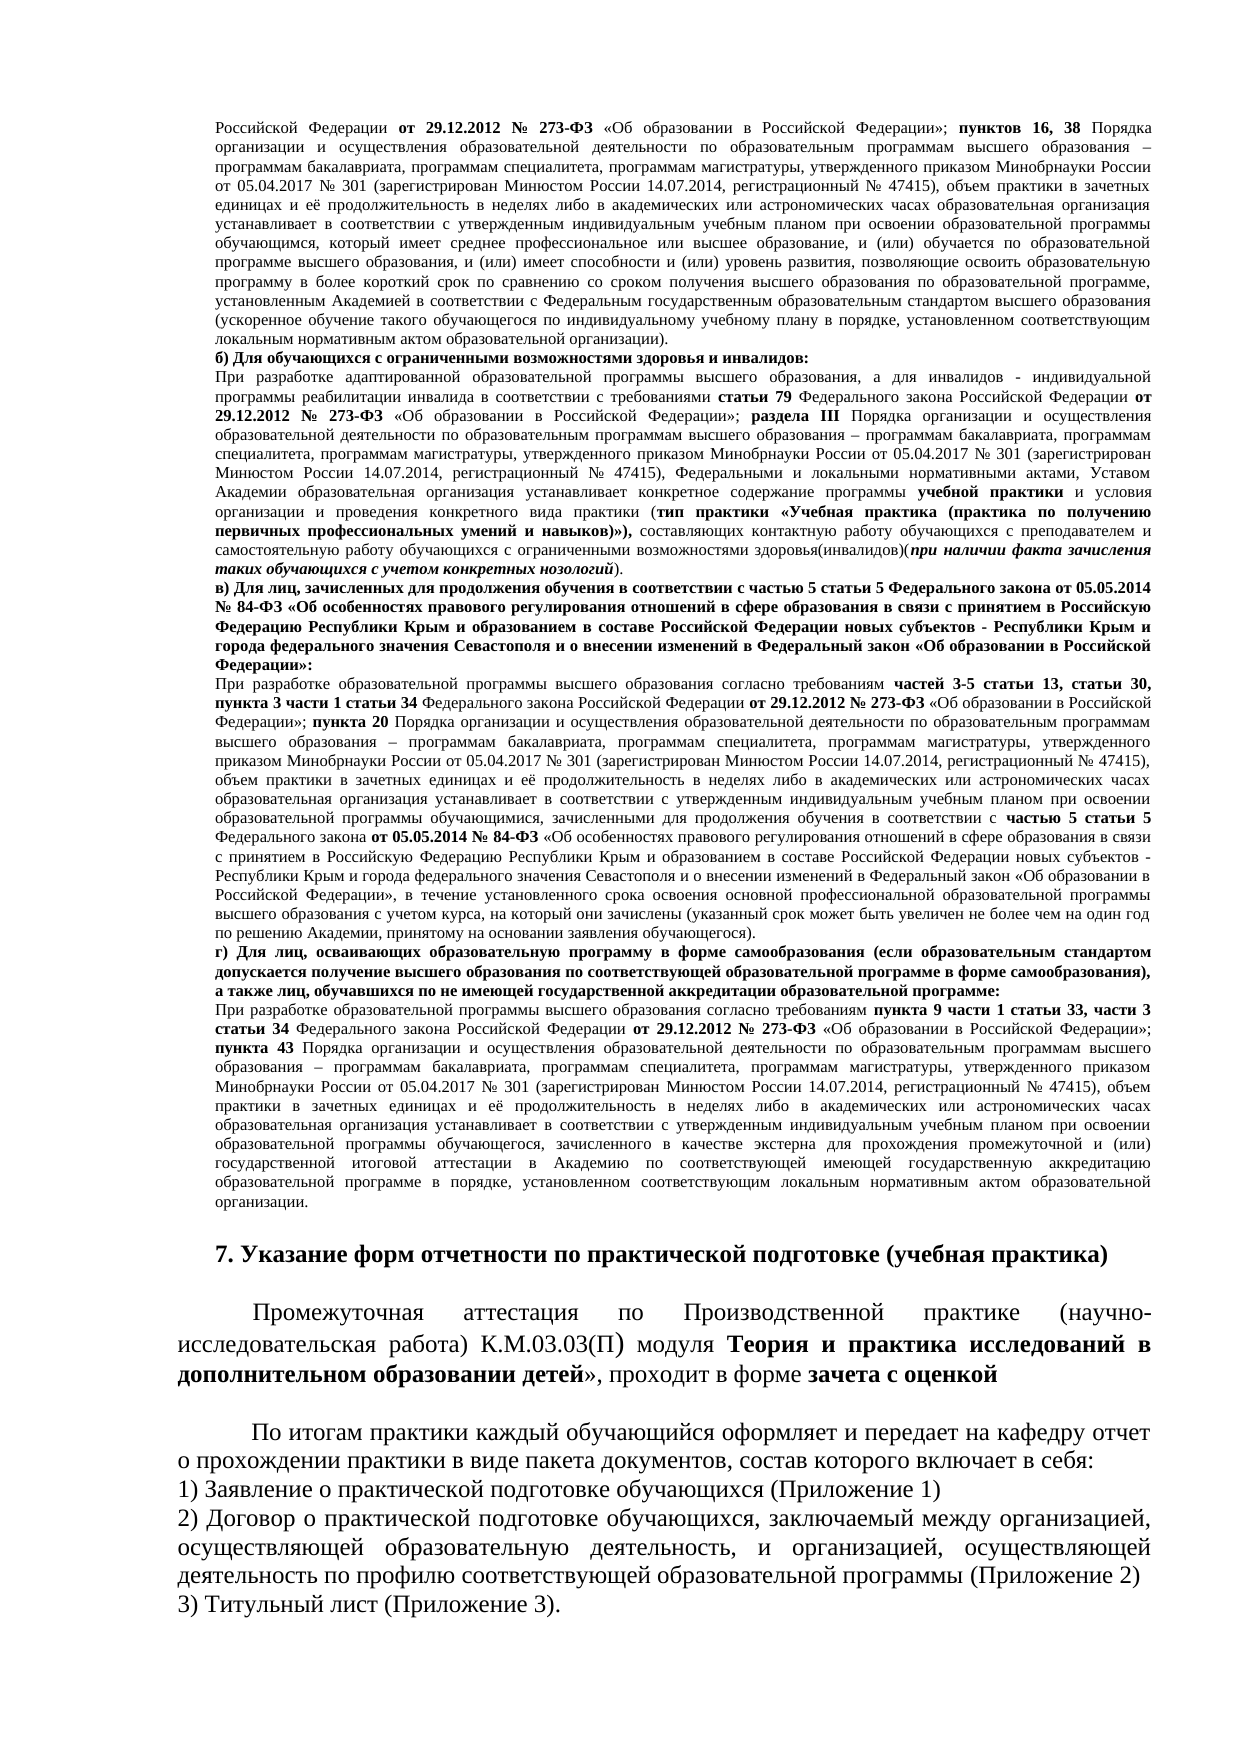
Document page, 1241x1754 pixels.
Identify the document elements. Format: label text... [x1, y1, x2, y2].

text При разработке адаптированной образовательной программы высшего образования, а для инвалидов - индивидуальной программы реабилитации инвалида в соответствии с требованиями статьи 79 Федерального закона Российской Федерации от 29.12.2012 № 273-ФЗ «Об образовании в Российской Федерации»; раздела III Порядка организации и осуществления образовательной деятельности по образовательным программам высшего образования – программам бакалавриата, программам специалитета, программам магистратуры, утвержденного приказом Минобрнауки России от 05.04.2017 № 301 (зарегистрирован Минюстом России 14.07.2014, регистрационный № 47415), Федеральными и локальными нормативными актами, Уставом Академии образовательная организация устанавливает конкретное содержание программы учебной практики и условия организации и проведения конкретного вида практики (тип практики «Учебная практика (практика по получению первичных профессиональных умений и навыков)»), составляющих контактную работу обучающихся с преподавателем и самостоятельную работу обучающихся с ограниченными возможностями здоровья(инвалидов)(при наличии факта зачисления таких обучающихся с учетом конкретных нозологий). [215, 367, 1152, 578]
text 3) Титульный лист (Приложение 3). [177, 1589, 1152, 1618]
text При разработке образовательной программы высшего образования согласно требованиям пункта 9 части 1 статьи 33, части 3 статьи 34 Федерального закона Российской Федерации от 29.12.2012 № 273-ФЗ «Об образовании в Российской Федерации»; пункта 43 Порядка организации и осуществления образовательной деятельности по образовательным программам высшего образования – программам бакалавриата, программам специалитета, программам магистратуры, утвержденного приказом Минобрнауки России от 05.04.2017 № 301 (зарегистрирован Минюстом России 14.07.2014, регистрационный № 47415), объем практики в зачетных единицах и её продолжительность в неделях либо в академических или астрономических часах образовательная организация устанавливает в соответствии с утвержденным индивидуальным учебным планом при освоении образовательной программы обучающегося, зачисленного в качестве экстерна для прохождения промежуточной и (или) государственной итоговой аттестации в Академию по соответствующей имеющей государственную аккредитацию образовательной программе в порядке, установленном соответствующим локальным нормативным актом образовательной организации. [215, 1000, 1152, 1211]
text При разработке образовательной программы высшего образования согласно требованиям частей 3-5 статьи 13, статьи 30, пункта 3 части 1 статьи 34 Федерального закона Российской Федерации от 29.12.2012 № 273-ФЗ «Об образовании в Российской Федерации»; пункта 20 Порядка организации и осуществления образовательной деятельности по образовательным программам высшего образования – программам бакалавриата, программам специалитета, программам магистратуры, утвержденного приказом Минобрнауки России от 05.04.2017 № 301 (зарегистрирован Минюстом России 14.07.2014, регистрационный № 47415), объем практики в зачетных единицах и её продолжительность в неделях либо в академических или астрономических часах образовательная организация устанавливает в соответствии с утвержденным индивидуальным учебным планом при освоении образовательной программы обучающимися, зачисленными для продолжения обучения в соответствии с частью 5 статьи 5 Федерального закона от 05.05.2014 № 84-ФЗ «Об особенностях правового регулирования отношений в сфере образования в связи с принятием в Российскую Федерацию Республики Крым и образованием в составе Российской Федерации новых субъектов - Республики Крым и города федерального значения Севастополя и о внесении изменений в Федеральный закон «Об образовании в Российской Федерации», в течение установленного срока освоения основной профессиональной образовательной программы высшего образования с учетом курса, на который они зачислены (указанный срок может быть увеличен не более чем на один год по решению Академии, принятому на основании заявления обучающегося). [215, 674, 1152, 942]
text Промежуточная аттестация по Производственной практике (научно-исследовательская работа) К.М.03.03(П) модуля Теория и практика исследований в дополнительном образовании детей», проходит в форме зачета с оценкой [177, 1297, 1152, 1388]
text По итогам практики каждый обучающийся оформляет и передает на кафедру отчет о прохождении практики в виде пакета документов, состав которого включает в себя: [177, 1417, 1152, 1474]
text б) Для обучающихся с ограниченными возможностями здоровья и инвалидов: [215, 348, 1152, 367]
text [215, 118, 1152, 348]
text 7. Указание форм отчетности по практической подготовке (учебная практика) [177, 1239, 1152, 1268]
text в) Для лиц, зачисленных для продолжения обучения в соответствии с частью 5 статьи 5 Федерального закона от 05.05.2014 № 84-ФЗ «Об особенностях правового регулирования отношений в сфере образования в связи с принятием в Российскую Федерацию Республики Крым и образованием в составе Российской Федерации новых субъектов - Республики Крым и города федерального значения Севастополя и о внесении изменений в Федеральный закон «Об образовании в Российской Федерации»: [215, 578, 1152, 674]
text 2) Договор о практической подготовке обучающихся, заключаемый между организацией, осуществляющей образовательную деятельность, и организацией, осуществляющей деятельность по профилю соответствующей образовательной программы (Приложение 2) [177, 1503, 1152, 1589]
text 1) Заявление о практической подготовке обучающихся (Приложение 1) [177, 1474, 1152, 1503]
text г) Для лиц, осваивающих образовательную программу в форме самообразования (если образовательным стандартом допускается получение высшего образования по соответствующей образовательной программе в форме самообразования), а также лиц, обучавшихся по не имеющей государственной аккредитации образовательной программе: [215, 942, 1152, 1000]
